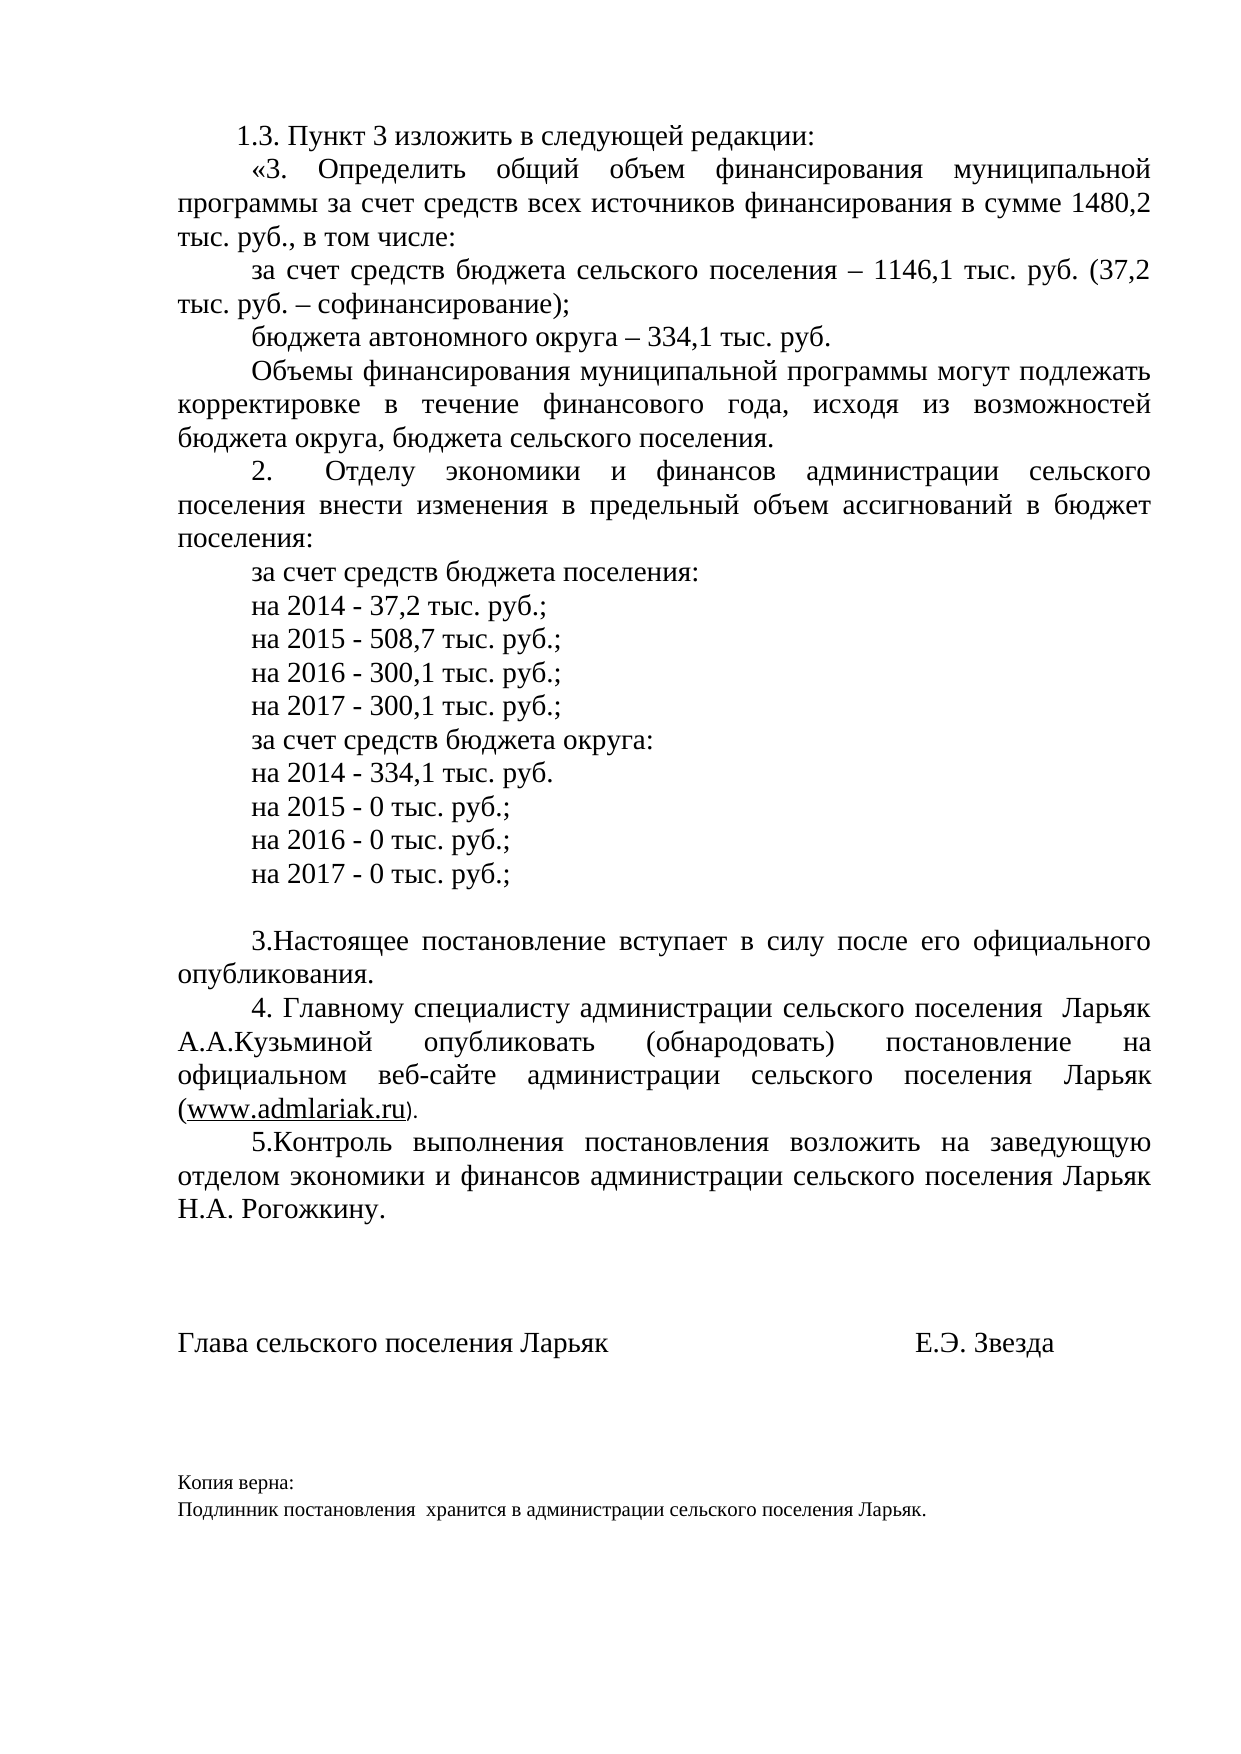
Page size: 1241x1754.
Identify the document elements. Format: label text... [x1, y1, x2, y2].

text за счет средств бюджета округа: [177, 722, 1152, 755]
text на 2017 - 0 тыс. руб.; [177, 856, 1152, 889]
list 3.Настоящее постановление вступает в силу после его официального опубликования. [177, 923, 1152, 990]
text «3. Определить общий объем финансирования муниципальной программы за счет средств всех источников финансирования в сумме 1480,2 тыс. руб., в том числе: [177, 152, 1152, 252]
text на 2016 - 300,1 тыс. руб.; [177, 655, 1152, 688]
text за счет средств бюджета сельского поселения – 1146,1 тыс. руб. (37,2 тыс. руб. – софинансирование); [177, 252, 1152, 319]
text Копия верна: [177, 1469, 1152, 1494]
text на 2014 - 37,2 тыс. руб.; [177, 588, 1152, 621]
text на 2014 - 334,1 тыс. руб. [177, 755, 1152, 789]
text 2. Отделу экономики и финансов администрации сельского поселения внести изменения в предельный объем ассигнований в бюджет поселения: [177, 453, 1152, 554]
text на 2015 - 0 тыс. руб.; [177, 789, 1152, 822]
text Глава сельского поселения Ларьяк Е.Э. Звезда [177, 1326, 1152, 1359]
text на 2016 - 0 тыс. руб.; [177, 822, 1152, 856]
text 1.3. Пункт 3 изложить в следующей редакции: [177, 118, 1152, 152]
text на 2015 - 508,7 тыс. руб.; [177, 621, 1152, 655]
text Подлинник постановления хранится в администрации сельского поселения Ларьяк. [177, 1497, 1152, 1521]
text 4. Главному специалисту администрации сельского поселения Ларьяк А.А.Кузьминой опубликовать (обнародовать) постановление на официальном веб-сайте администрации сельского поселения Ларьяк (www.admlariak.ru). [177, 990, 1152, 1124]
list 5.Контроль выполнения постановления возложить на заведующую отделом экономики и финансов администрации сельского поселения Ларьяк Н.А. Рогожкину. [177, 1124, 1152, 1225]
text бюджета автономного округа – 334,1 тыс. руб. [177, 319, 1152, 353]
text на 2017 - 300,1 тыс. руб.; [177, 688, 1152, 722]
text Объемы финансирования муниципальной программы могут подлежать корректировке в течение финансового года, исходя из возможностей бюджета округа, бюджета сельского поселения. [177, 353, 1152, 453]
text за счет средств бюджета поселения: [177, 554, 1152, 588]
